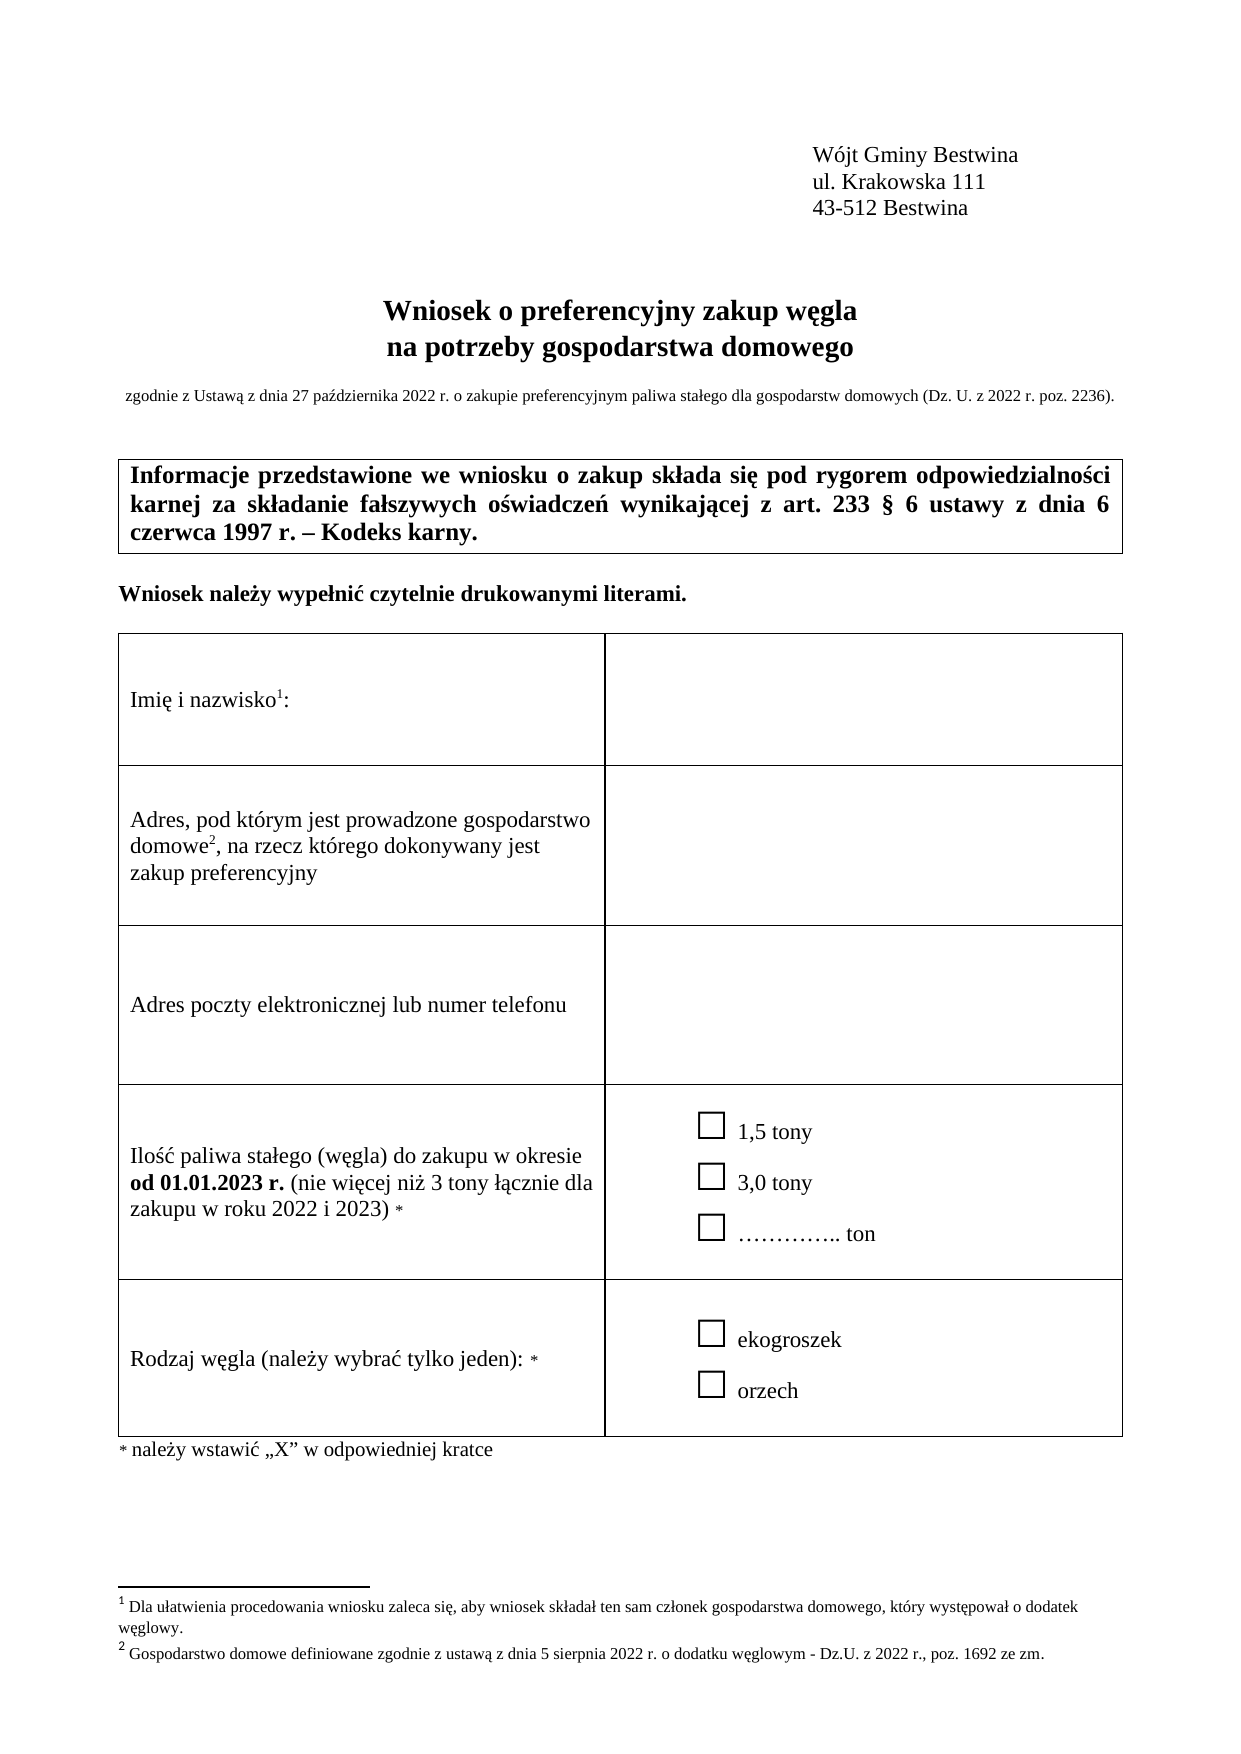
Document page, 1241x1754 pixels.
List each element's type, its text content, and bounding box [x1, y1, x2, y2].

text na potrzeby gospodarstwa domowego [118, 329, 1122, 362]
table_header Imię i nazwisko: [119, 634, 604, 765]
text 43-512 Bestwina [812, 194, 1122, 220]
table_cell ekogroszek orzech [606, 1280, 1122, 1436]
text Wniosek o preferencyjny zakup węgla [118, 293, 1122, 326]
table_cell [606, 926, 1122, 1084]
table_cell Ilość paliwa stałego (węgla) do zakupu w okresie od 01.01.2023 r. (nie więcej niż 3 tony łącznie dla zakupu w roku 2022 i 2023) * [119, 1085, 604, 1279]
table_cell Adres poczty elektronicznej lub numer telefonu [119, 926, 604, 1084]
table_header Informacje przedstawione we wniosku o zakup składa się pod rygorem odpowiedzialności karnej za składanie fałszywych oświadczeń wynikającej z art. 233 § 6 ustawy z dnia 6 czerwca 1997 r. – Kodeks karny. [119, 460, 1122, 552]
table_cell [606, 766, 1122, 924]
text ul. Krakowska 111 [812, 168, 1122, 194]
table_header [606, 634, 1122, 765]
text Wójt Gminy Bestwina [812, 141, 1122, 168]
text Wniosek należy wypełnić czytelnie drukowanymi literami. [118, 580, 1122, 606]
table_cell 1,5 tony 3,0 tony ………….. ton [606, 1085, 1122, 1279]
text * należy wstawić „X” w odpowiedniej kratce [118, 1437, 1122, 1461]
table_cell Adres, pod którym jest prowadzone gospodarstwo domowe, na rzecz którego dokonywany jest zakup preferencyjny [119, 766, 604, 924]
table_cell Rodzaj węgla (należy wybrać tylko jeden): * [119, 1280, 604, 1436]
text zgodnie z Ustawą z dnia 27 października 2022 r. o zakupie preferencyjnym paliwa stałego dla gospodarstw domowych (Dz. U. z 2022 r. poz. 2236). [118, 386, 1122, 405]
